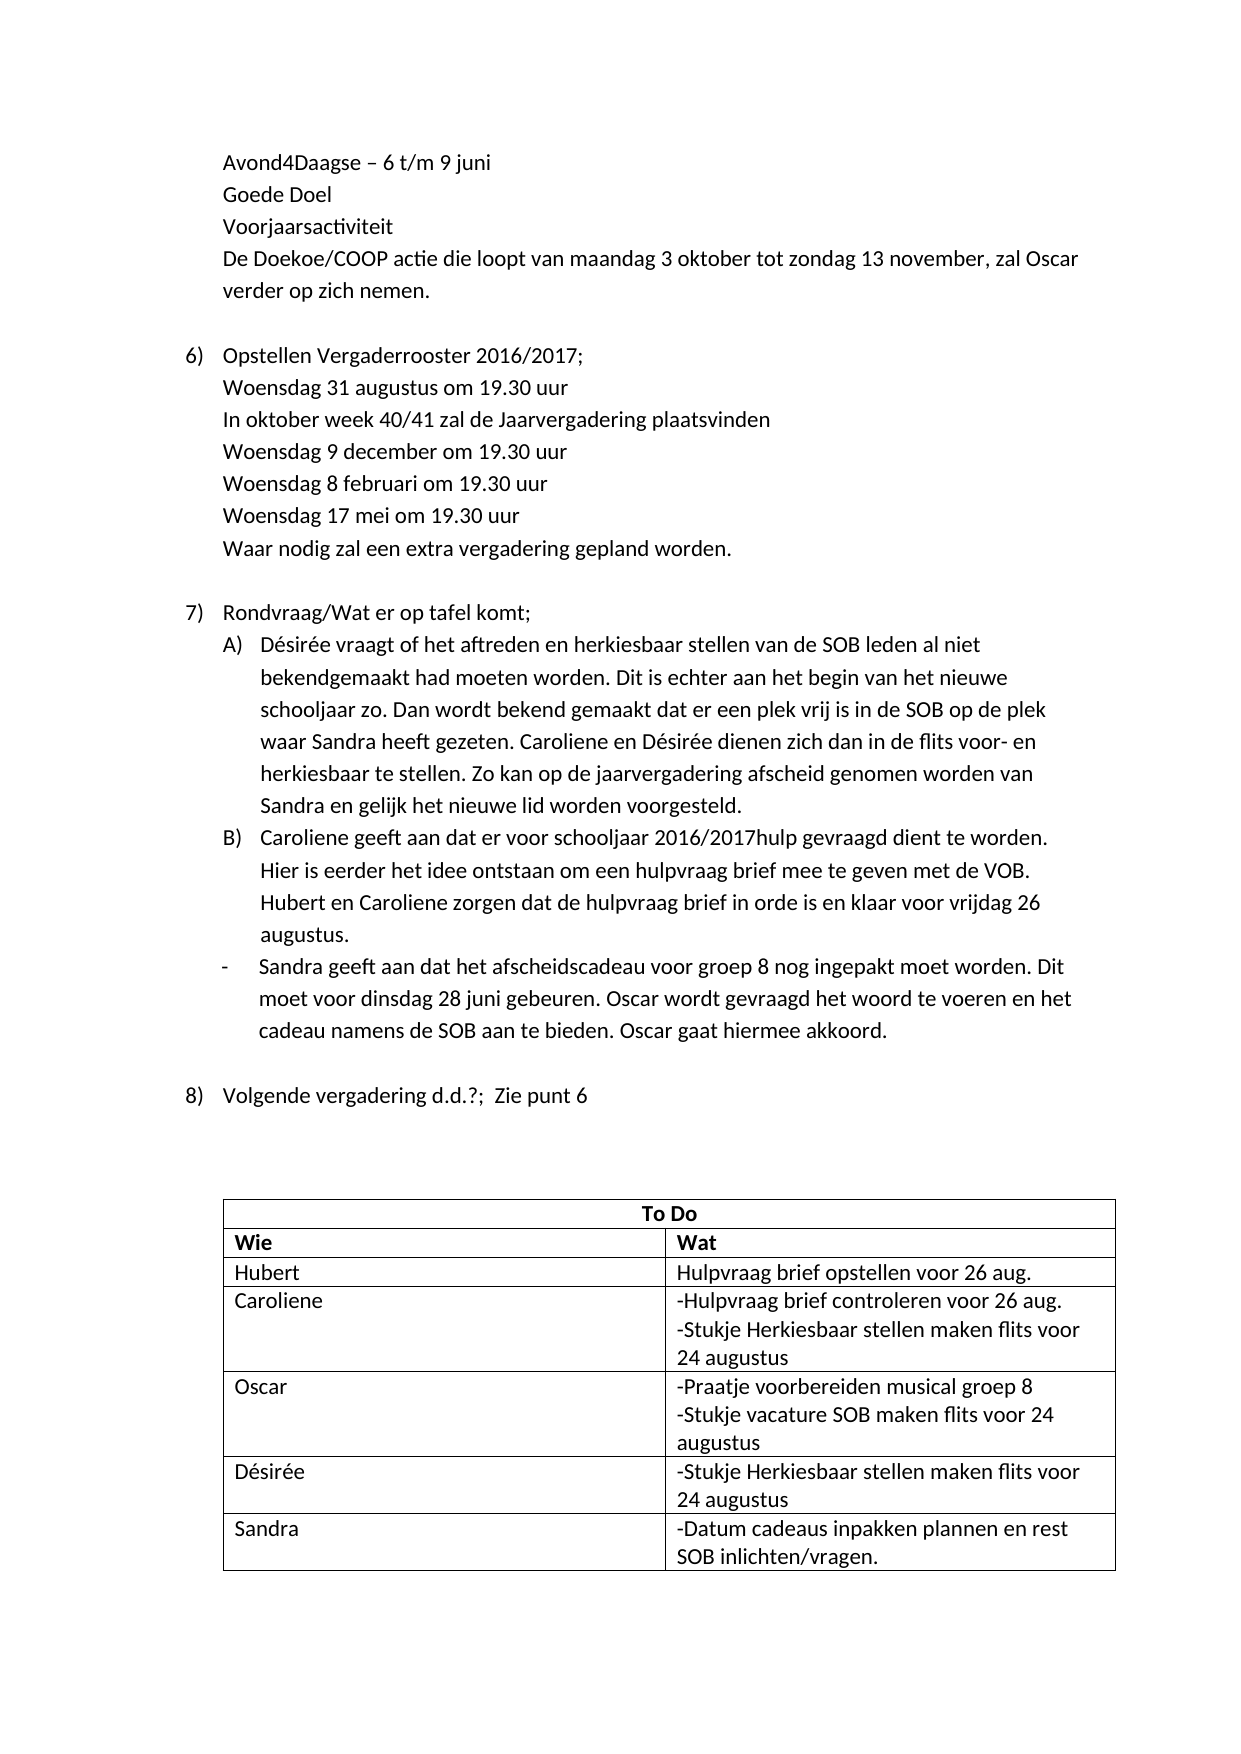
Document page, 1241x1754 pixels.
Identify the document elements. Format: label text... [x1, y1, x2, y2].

table_cell -Praatje voorbereiden musical groep 8 -Stukje vacature SOB maken flits voor 24 augustus [666, 1372, 1115, 1456]
list Hubert en Caroliene zorgen dat de hulpvraag brief in orde is en klaar voor vrijdag 26 augustus. [260, 888, 1093, 948]
list Caroliene geeft aan dat er voor schooljaar 2016/2017hulp gevraagd dient te worden. Hier is eerder het idee ontstaan om een hulpvraag brief mee te geven met de VOB. [223, 823, 1093, 884]
table_cell Désirée [224, 1457, 665, 1513]
list Woensdag 9 december om 19.30 uur [223, 437, 1093, 465]
table_cell Caroliene [224, 1287, 665, 1371]
table_cell Wat [666, 1229, 1115, 1257]
list Avond4Daagse – 6 t/m 9 juni [223, 148, 1093, 176]
table_cell -Datum cadeaus inpakken plannen en rest SOB inlichten/vragen. [666, 1514, 1115, 1570]
list Goede Doel [223, 180, 1093, 208]
table_cell Hubert [224, 1258, 665, 1286]
list De Doekoe/COOP actie die loopt van maandag 3 oktober tot zondag 13 november, zal Oscar verder op zich nemen. [223, 244, 1093, 337]
table_cell Wie [224, 1229, 665, 1257]
table_cell -Stukje Herkiesbaar stellen maken flits voor 24 augustus [666, 1457, 1115, 1513]
list Woensdag 31 augustus om 19.30 uur [223, 373, 1093, 401]
list Volgende vergadering d.d.?; Zie punt 6 [185, 1081, 1093, 1109]
list Désirée vraagt of het aftreden en herkiesbaar stellen van de SOB leden al niet bekendgemaakt had moeten worden. Dit is echter aan het begin van het nieuwe schooljaar zo. Dan wordt bekend gemaakt dat er een plek vrij is in de SOB op de plek waar Sandra heeft gezeten. Caroliene en Désirée dienen zich dan in de flits voor- en herkiesbaar te stellen. Zo kan op de jaarvergadering afscheid genomen worden van Sandra en gelijk het nieuwe lid worden voorgesteld. [223, 630, 1093, 819]
list Opstellen Vergaderrooster 2016/2017; [185, 341, 1093, 369]
table_cell -Hulpvraag brief controleren voor 26 aug. -Stukje Herkiesbaar stellen maken flits voor 24 augustus [666, 1287, 1115, 1371]
list Voorjaarsactiviteit [223, 212, 1093, 240]
list Woensdag 8 februari om 19.30 uur [223, 469, 1093, 497]
list Woensdag 17 mei om 19.30 uur [223, 502, 1093, 530]
table_cell Sandra [224, 1514, 665, 1570]
list Waar nodig zal een extra vergadering gepland worden. [223, 534, 1093, 594]
list Sandra geeft aan dat het afscheidscadeau voor groep 8 nog ingepakt moet worden. Dit moet voor dinsdag 28 juni gebeuren. Oscar wordt gevraagd het woord te voeren en het cadeau namens de SOB aan te bieden. Oscar gaat hiermee akkoord. [221, 952, 1093, 1045]
table_cell Hulpvraag brief opstellen voor 26 aug. [666, 1258, 1115, 1286]
table_cell Oscar [224, 1372, 665, 1456]
list In oktober week 40/41 zal de Jaarvergadering plaatsvinden [223, 405, 1093, 433]
table_header To Do [224, 1200, 1115, 1227]
list Rondvraag/Wat er op tafel komt; [185, 598, 1093, 626]
